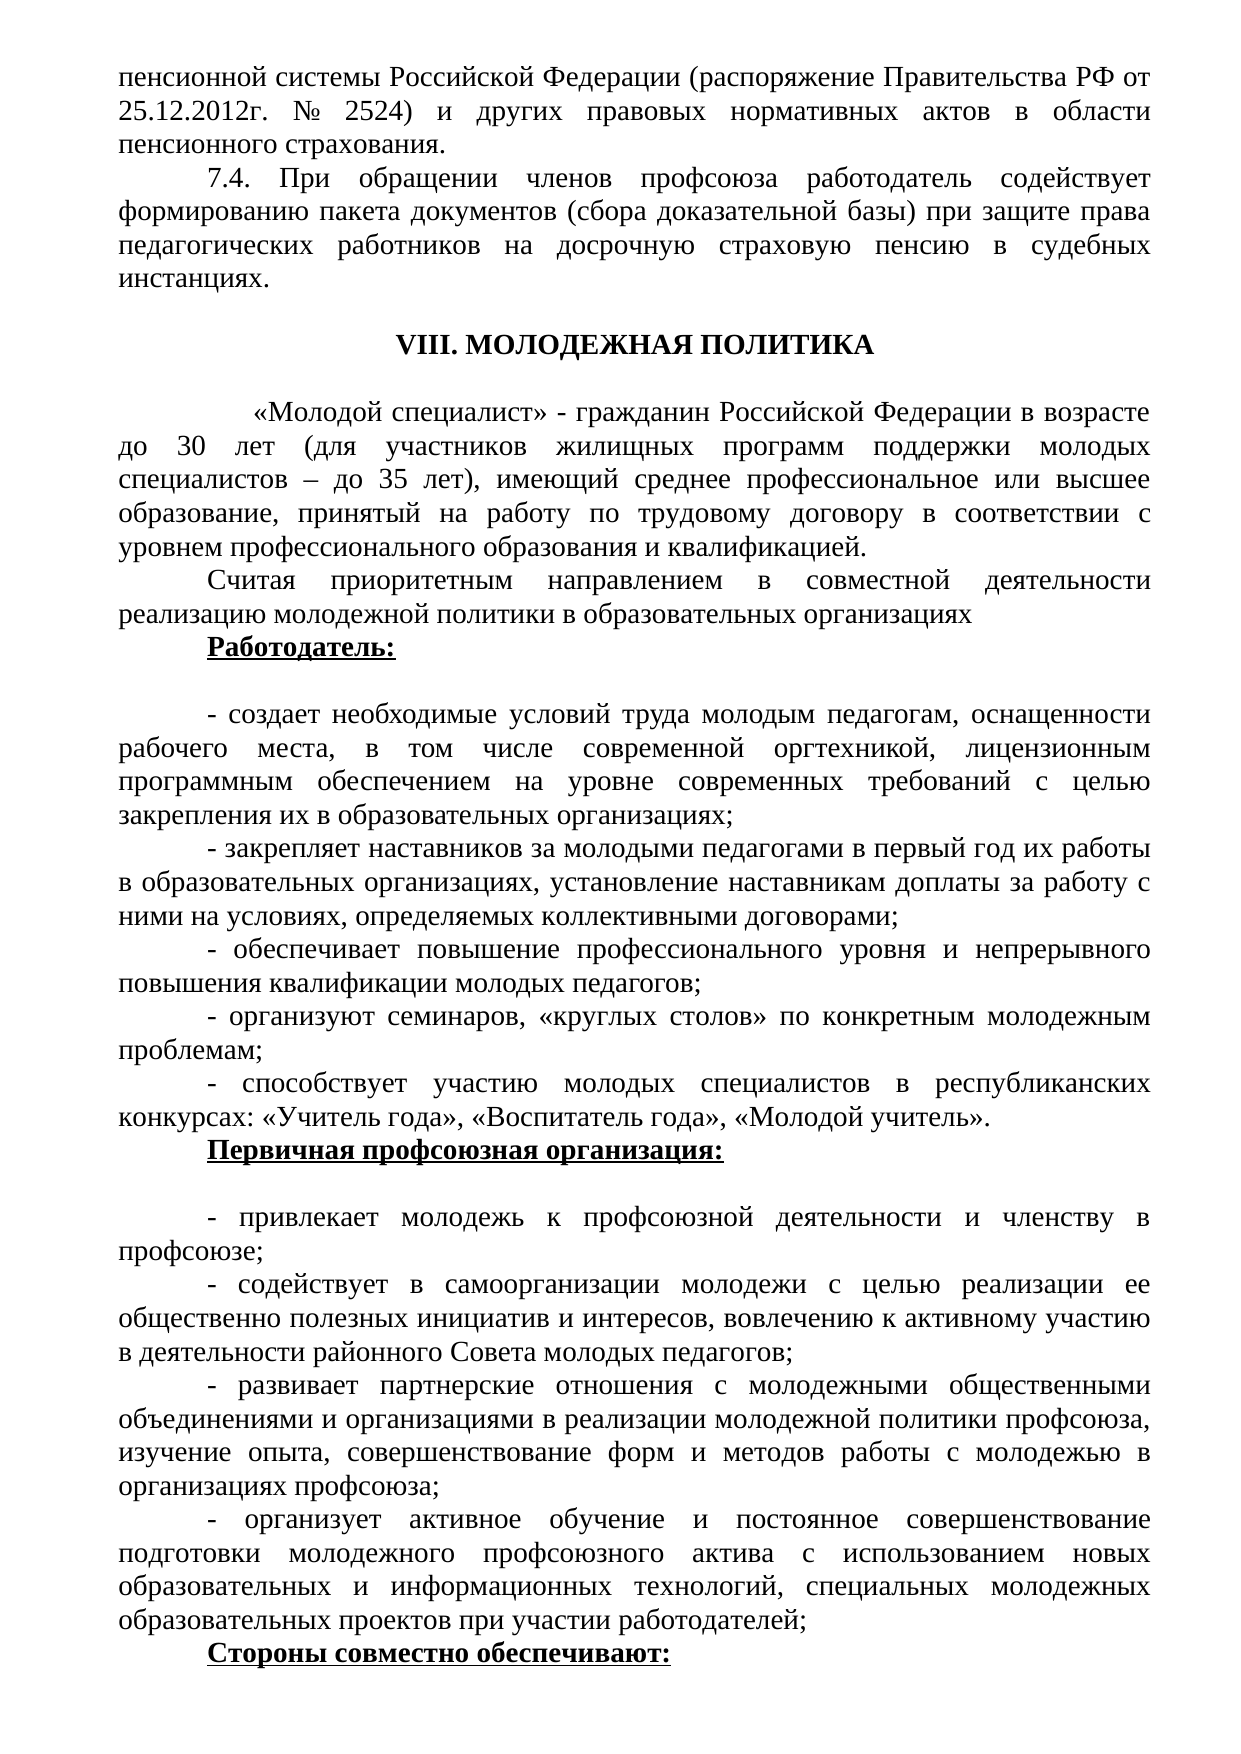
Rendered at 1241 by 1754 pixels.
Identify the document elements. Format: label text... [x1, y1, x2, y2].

text 7.4. При обращении членов профсоюза работодатель содействует формированию пакета документов (сбора доказательной базы) при защите права педагогических работников на досрочную страховую пенсию в судебных инстанциях. [118, 160, 1152, 294]
text Первичная профсоюзная организация: [118, 1132, 1152, 1166]
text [118, 59, 1152, 160]
text - организуют семинаров, «круглых столов» по конкретным молодежным проблемам; [118, 998, 1152, 1065]
text «Молодой специалист» - гражданин Российской Федерации в возрасте до 30 лет (для участников жилищных программ поддержки молодых специалистов – до 35 лет), имеющий среднее профессиональное или высшее образование, принятый на работу по трудовому договору в соответствии с уровнем профессионального образования и квалификацией. [118, 394, 1152, 562]
text - развивает партнерские отношения с молодежными общественными объединениями и организациями в реализации молодежной политики профсоюза, изучение опыта, совершенствование форм и методов работы с молодежью в организациях профсоюза; [118, 1367, 1152, 1501]
text Стороны совместно обеспечивают: [118, 1636, 1152, 1669]
text - обеспечивает повышение профессионального уровня и непрерывного повышения квалификации молодых педагогов; [118, 931, 1152, 998]
text - организует активное обучение и постоянное совершенствование подготовки молодежного профсоюзного актива с использованием новых образовательных и информационных технологий, специальных молодежных образовательных проектов при участии работодателей; [118, 1501, 1152, 1636]
text VIII. МОЛОДЕЖНАЯ ПОЛИТИКА [118, 327, 1152, 361]
text - содействует в самоорганизации молодежи с целью реализации ее общественно полезных инициатив и интересов, вовлечению к активному участию в деятельности районного Совета молодых педагогов; [118, 1267, 1152, 1367]
text - привлекает молодежь к профсоюзной деятельности и членству в профсоюзе; [118, 1199, 1152, 1267]
text Работодатель: [118, 629, 1152, 663]
text - закрепляет наставников за молодыми педагогами в первый год их работы в образовательных организациях, установление наставникам доплаты за работу с ними на условиях, определяемых коллективными договорами; [118, 831, 1152, 931]
text - создает необходимые условий труда молодым педагогам, оснащенности рабочего места, в том числе современной оргтехникой, лицензионным программным обеспечением на уровне современных требований с целью закрепления их в образовательных организациях; [118, 696, 1152, 831]
text - способствует участию молодых специалистов в республиканских конкурсах: «Учитель года», «Воспитатель года», «Молодой учитель». [118, 1065, 1152, 1132]
text Считая приоритетным направлением в совместной деятельности реализацию молодежной политики в образовательных организациях [118, 562, 1152, 629]
